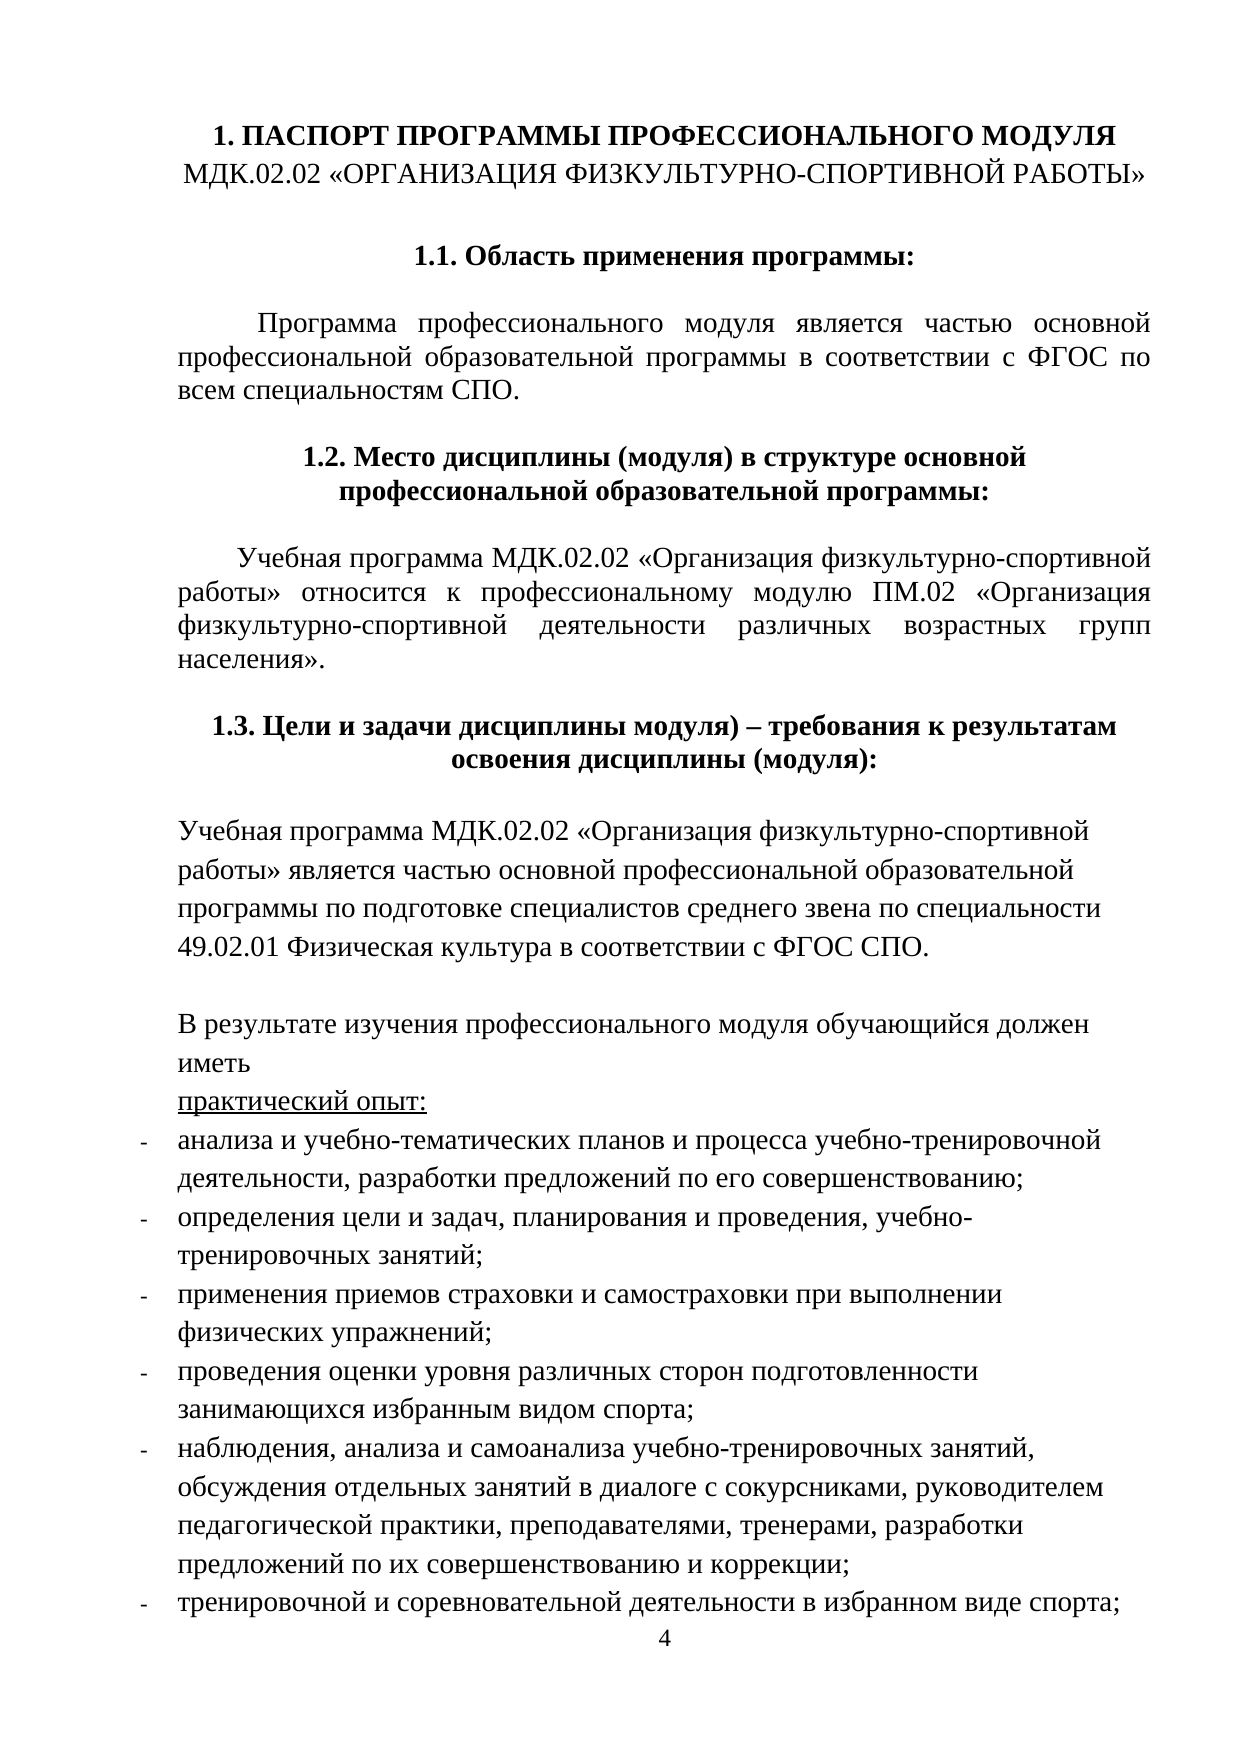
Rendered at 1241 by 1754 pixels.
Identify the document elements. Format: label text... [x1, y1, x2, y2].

subtitle 1.1. Область применения программы: [177, 238, 1152, 272]
text практический опыт: [177, 1083, 1152, 1117]
text Учебная программа МДК.02.02 «Организация физкультурно-спортивной работы» является частью основной профессиональной образовательной программы по подготовке специалистов среднего звена по специальности 49.02.01 Физическая культура в соответствии с ФГОС СПО. [177, 813, 1152, 963]
text 1. ПАСПОРТ ПРОГРАММЫ профессионального модуля [177, 118, 1152, 152]
list тренировочной и соревновательной деятельности в избранном виде спорта; [140, 1584, 1152, 1618]
subtitle 1.3. Цели и задачи дисциплины модуля) – требования к результатам освоения дисциплины (модуля): [177, 708, 1152, 775]
list анализа и учебно-тематических планов и процесса учебно-тренировочной деятельности, разработки предложений по его совершенствованию; [140, 1122, 1152, 1194]
list проведения оценки уровня различных сторон подготовленности занимающихся избранным видом спорта; [140, 1353, 1152, 1425]
text Программа профессионального модуля является частью основной профессиональной образовательной программы в соответствии с ФГОС по всем специальностям СПО. [177, 305, 1152, 406]
list применения приемов страховки и самостраховки при выполнении физических упражнений; [140, 1276, 1152, 1348]
text Учебная программа МДК.02.02 «Организация физкультурно-спортивной работы» относится к профессиональному модулю ПМ.02 «Организация физкультурно-спортивной деятельности различных возрастных групп населения». [177, 540, 1152, 674]
list наблюдения, анализа и самоанализа учебно-тренировочных занятий, обсуждения отдельных занятий в диалоге с сокурсниками, руководителем педагогической практики, преподавателями, тренерами, разработки предложений по их совершенствованию и коррекции; [140, 1430, 1152, 1579]
subtitle 1.2. Место дисциплины (модуля) в структуре основной профессиональной образовательной программы: [177, 439, 1152, 507]
text В результате изучения профессионального модуля обучающийся должен иметь [177, 1006, 1152, 1078]
text МДК.02.02 «ОРГАНИЗАЦИЯ ФИЗКУЛЬТУРНО-СПОРТИВНОЙ РАБОТЫ» [177, 157, 1152, 190]
list определения цели и задач, планирования и проведения, учебно-тренировочных занятий; [140, 1199, 1152, 1271]
